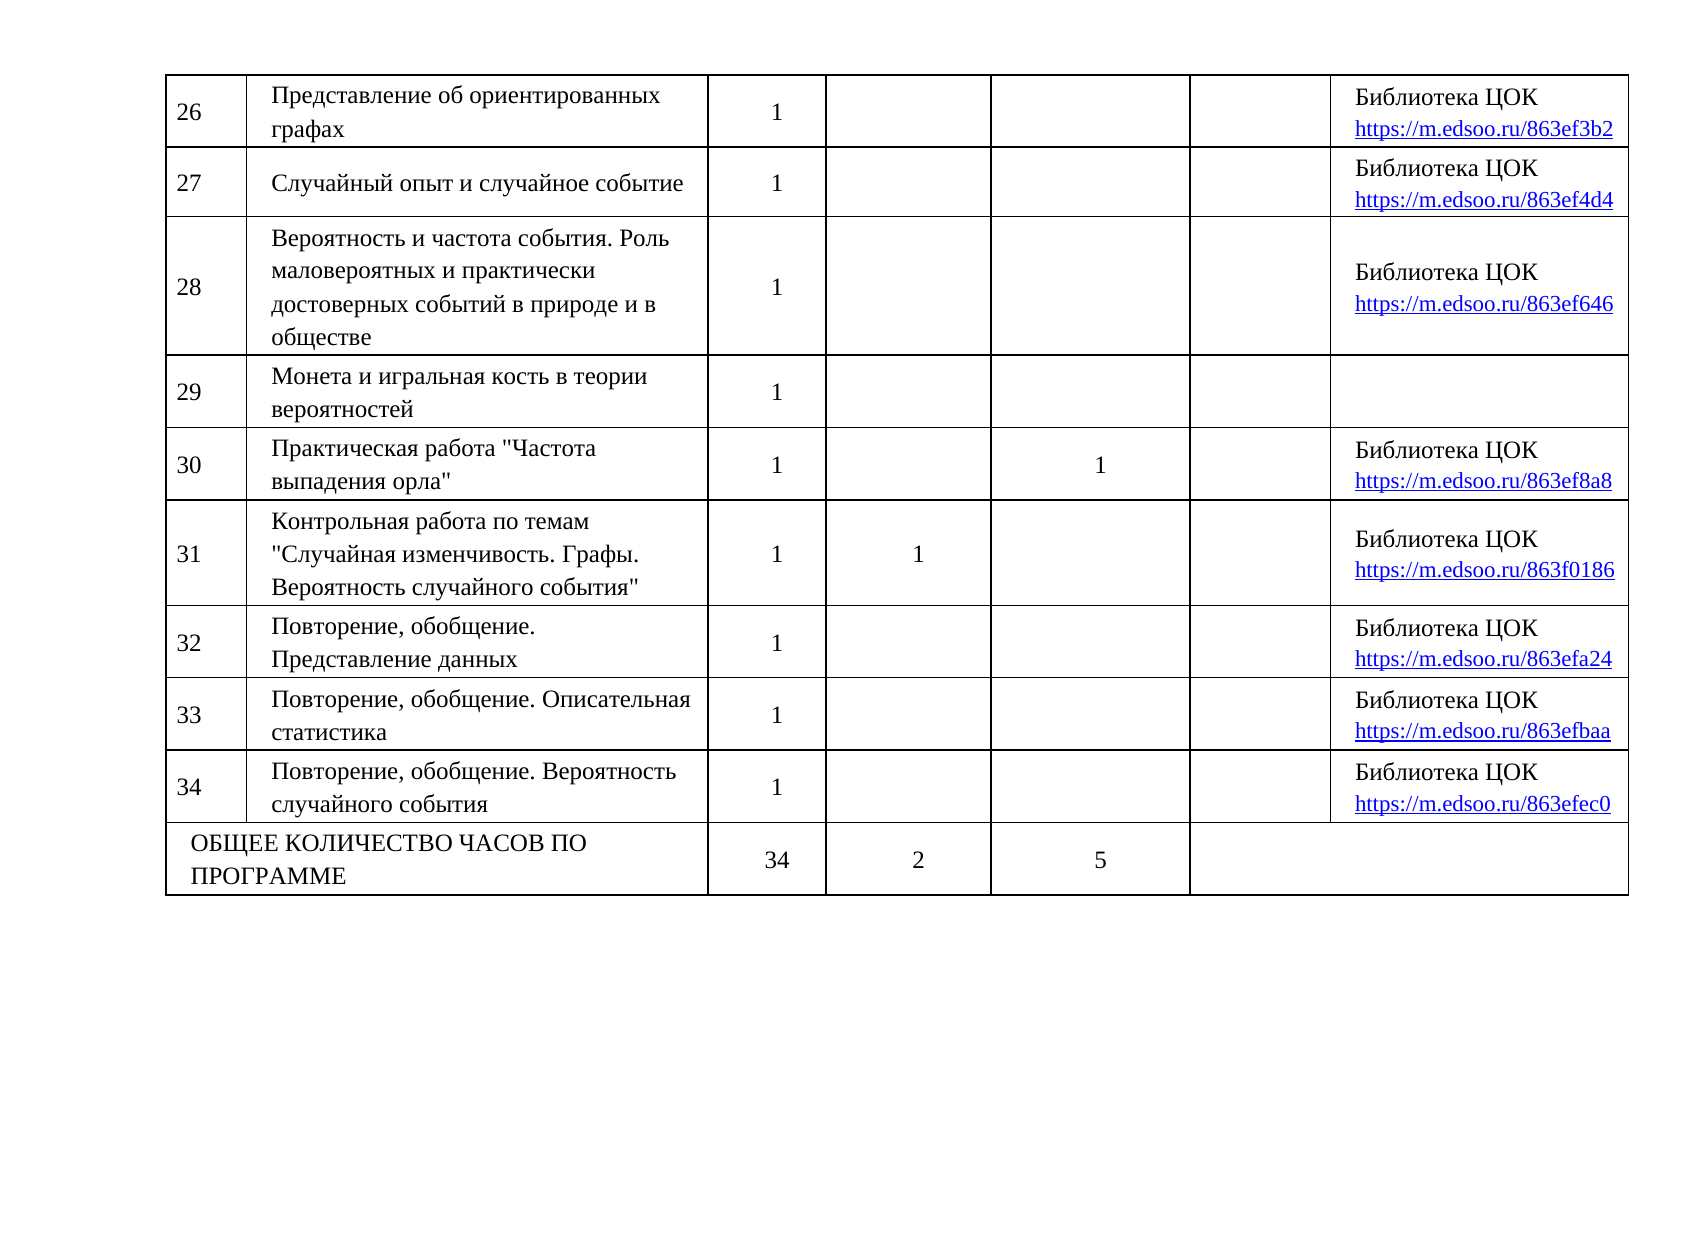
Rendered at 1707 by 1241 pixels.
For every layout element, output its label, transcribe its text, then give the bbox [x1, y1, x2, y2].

table_cell Контрольная работа по темам "Случайная изменчивость. Графы. Вероятность случайного события" [247, 501, 707, 604]
table_cell 1 [827, 501, 990, 604]
table_cell [827, 356, 990, 427]
table_cell 1 [709, 751, 825, 822]
table_cell Библиотека ЦОК https://m.edsoo.ru/863ef646 [1331, 217, 1628, 354]
table_cell Монета и игральная кость в теории вероятностей [247, 356, 707, 427]
table_cell [1191, 751, 1330, 822]
table_cell [827, 678, 990, 749]
table_cell 1 [709, 148, 825, 216]
table_cell Повторение, обобщение. Представление данных [247, 606, 707, 677]
table_cell [992, 356, 1189, 427]
table_cell Вероятность и частота события. Роль маловероятных и практически достоверных событий в природе и в обществе [247, 217, 707, 354]
table_cell [1191, 148, 1330, 216]
table_cell [1191, 678, 1330, 749]
table_cell [827, 751, 990, 822]
table_cell Библиотека ЦОК https://m.edsoo.ru/863efec0 [1331, 751, 1628, 822]
table_cell ОБЩЕЕ КОЛИЧЕСТВО ЧАСОВ ПО ПРОГРАММЕ [167, 823, 707, 894]
table_cell [1191, 356, 1330, 427]
table_cell 29 [167, 356, 246, 427]
table_cell Представление об ориентированных графах [247, 76, 707, 146]
table_cell [827, 606, 990, 677]
table_cell [992, 76, 1189, 146]
table_cell [992, 606, 1189, 677]
table_cell [992, 501, 1189, 604]
table_cell 32 [167, 606, 246, 677]
table_cell [992, 217, 1189, 354]
table_cell 30 [167, 428, 246, 499]
table_cell 1 [709, 606, 825, 677]
table_cell Библиотека ЦОК https://m.edsoo.ru/863efa24 [1331, 606, 1628, 677]
table_cell 34 [709, 823, 825, 894]
table_cell 1 [709, 428, 825, 499]
table_cell 1 [709, 678, 825, 749]
table_cell 27 [167, 148, 246, 216]
table_cell [1331, 356, 1628, 427]
table_cell Случайный опыт и случайное событие [247, 148, 707, 216]
table_cell [992, 148, 1189, 216]
table_cell Библиотека ЦОК https://m.edsoo.ru/863efbaa [1331, 678, 1628, 749]
table_cell [1191, 428, 1330, 499]
table_cell 28 [167, 217, 246, 354]
table_cell 1 [709, 217, 825, 354]
table_cell 2 [827, 823, 990, 894]
table_cell 1 [709, 356, 825, 427]
table_cell [992, 678, 1189, 749]
table_cell 1 [709, 76, 825, 146]
table_cell Библиотека ЦОК https://m.edsoo.ru/863ef4d4 [1331, 148, 1628, 216]
table_cell [827, 76, 990, 146]
table_cell Библиотека ЦОК https://m.edsoo.ru/863f0186 [1331, 501, 1628, 604]
table_cell [992, 751, 1189, 822]
table_cell 1 [709, 501, 825, 604]
table_cell Практическая работа "Частота выпадения орла" [247, 428, 707, 499]
table_cell Повторение, обобщение. Вероятность случайного события [247, 751, 707, 822]
table_cell [1191, 217, 1330, 354]
table_cell [827, 217, 990, 354]
table_cell 31 [167, 501, 246, 604]
table_cell 26 [167, 76, 246, 146]
table_cell 1 [992, 428, 1189, 499]
table_cell Библиотека ЦОК https://m.edsoo.ru/863ef8a8 [1331, 428, 1628, 499]
table_cell [1191, 501, 1330, 604]
table_cell 33 [167, 678, 246, 749]
table_cell [827, 428, 990, 499]
table_cell Библиотека ЦОК https://m.edsoo.ru/863ef3b2 [1331, 76, 1628, 146]
table_cell [827, 148, 990, 216]
table_cell Повторение, обобщение. Описательная статистика [247, 678, 707, 749]
table_cell [1191, 76, 1330, 146]
table_cell [1191, 606, 1330, 677]
table_cell 5 [992, 823, 1189, 894]
table_cell [1191, 823, 1628, 894]
table_cell 34 [167, 751, 246, 822]
